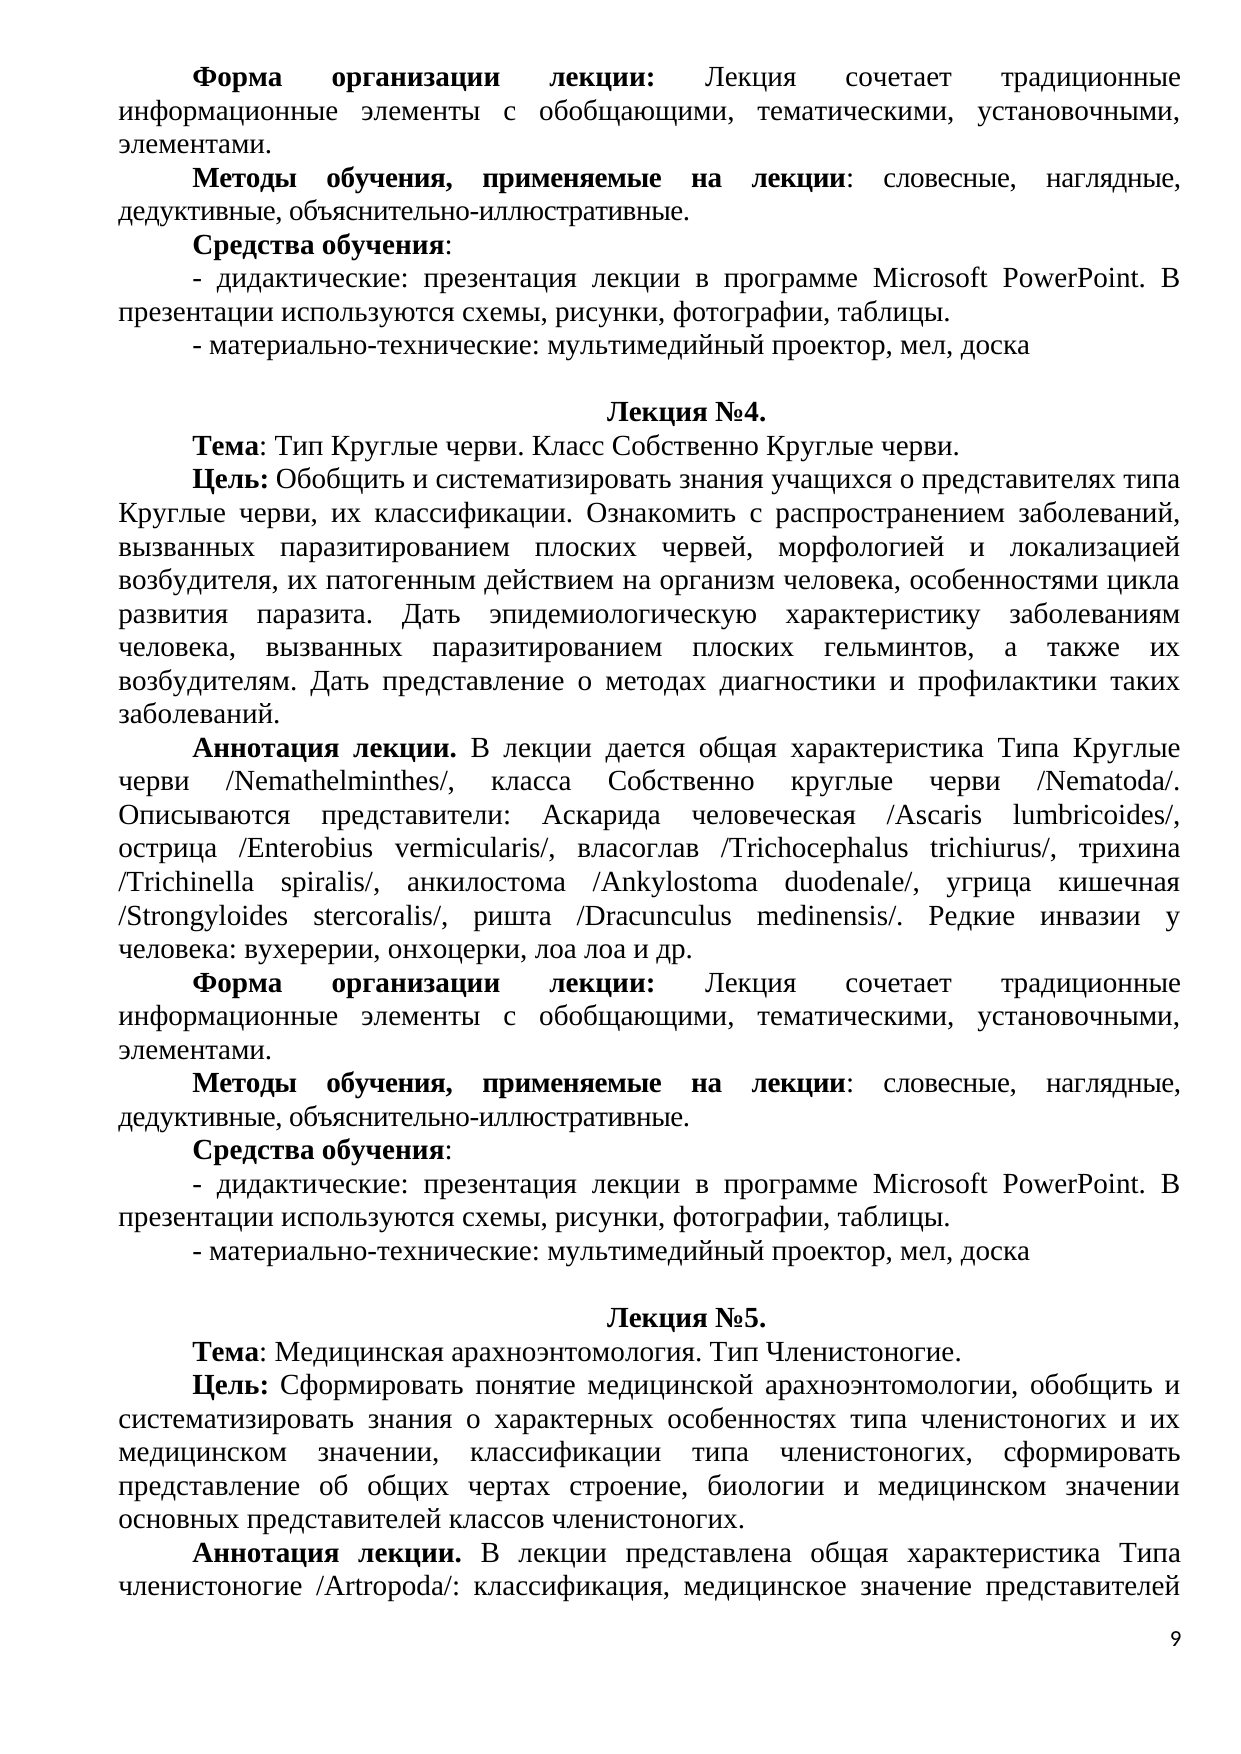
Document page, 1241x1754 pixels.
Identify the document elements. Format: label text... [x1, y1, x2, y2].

text Лекция №5. [118, 1300, 1181, 1334]
text - материально-технические: мультимедийный проектор, мел, доска [118, 1233, 1181, 1267]
text Средства обучения: [118, 227, 1181, 260]
text Форма организации лекции: Лекция сочетает традиционные информационные элементы с обобщающими, тематическими, установочными, элементами. [118, 965, 1181, 1065]
text Форма организации лекции: Лекция сочетает традиционные информационные элементы с обобщающими, тематическими, установочными, элементами. [118, 59, 1181, 160]
text Методы обучения, применяемые на лекции: словесные, наглядные, дедуктивные, объяснительно-иллюстративные. [118, 160, 1181, 227]
text Средства обучения: [118, 1132, 1181, 1166]
text Тема: Тип Круглые черви. Класс Собственно Круглые черви. [118, 428, 1181, 462]
text Аннотация лекции. В лекции дается общая характеристика Типа Круглые черви /Nemathelminthes/, класса Собственно круглые черви /Nematoda/. Описываются представители: Аскарида человеческая /Ascaris lumbricoides/, острица /Enterobius vermicularis/, власоглав /Trichocephalus trichiurus/, трихина /Trichinella spiralis/, анкилостома /Ankylostoma duodenale/, угрица кишечная /Strongyloides stercoralis/, ришта /Dracunculus medinensis/. Редкие инвазии у человека: вухерерии, онхоцерки, лоа лоа и др. [118, 730, 1181, 965]
text Лекция №4. [118, 394, 1181, 428]
text Цель: Обобщить и систематизировать знания учащихся о представителях типа Круглые черви, их классификации. Ознакомить с распространением заболеваний, вызванных паразитированием плоских червей, морфологией и локализацией возбудителя, их патогенным действием на организм человека, особенностями цикла развития паразита. Дать эпидемиологическую характеристику заболеваниям человека, вызванных паразитированием плоских гельминтов, а также их возбудителям. Дать представление о методах диагностики и профилактики таких заболеваний. [118, 462, 1181, 730]
text Методы обучения, применяемые на лекции: словесные, наглядные, дедуктивные, объяснительно-иллюстративные. [118, 1065, 1181, 1132]
text Тема: Медицинская арахноэнтомология. Тип Членистоногие. [118, 1334, 1181, 1367]
text Цель: Сформировать понятие медицинской арахноэнтомологии, обобщить и систематизировать знания о характерных особенностях типа членистоногих и их медицинском значении, классификации типа членистоногих, сформировать представление об общих чертах строение, биологии и медицинском значении основных представителей классов членистоногих. [118, 1367, 1181, 1535]
text - материально-технические: мультимедийный проектор, мел, доска [118, 327, 1181, 361]
text - дидактические: презентация лекции в программе Microsoft PowerPoint. В презентации используются схемы, рисунки, фотографии, таблицы. [118, 1166, 1181, 1233]
text - дидактические: презентация лекции в программе Microsoft PowerPoint. В презентации используются схемы, рисунки, фотографии, таблицы. [118, 260, 1181, 327]
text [118, 1535, 1181, 1602]
